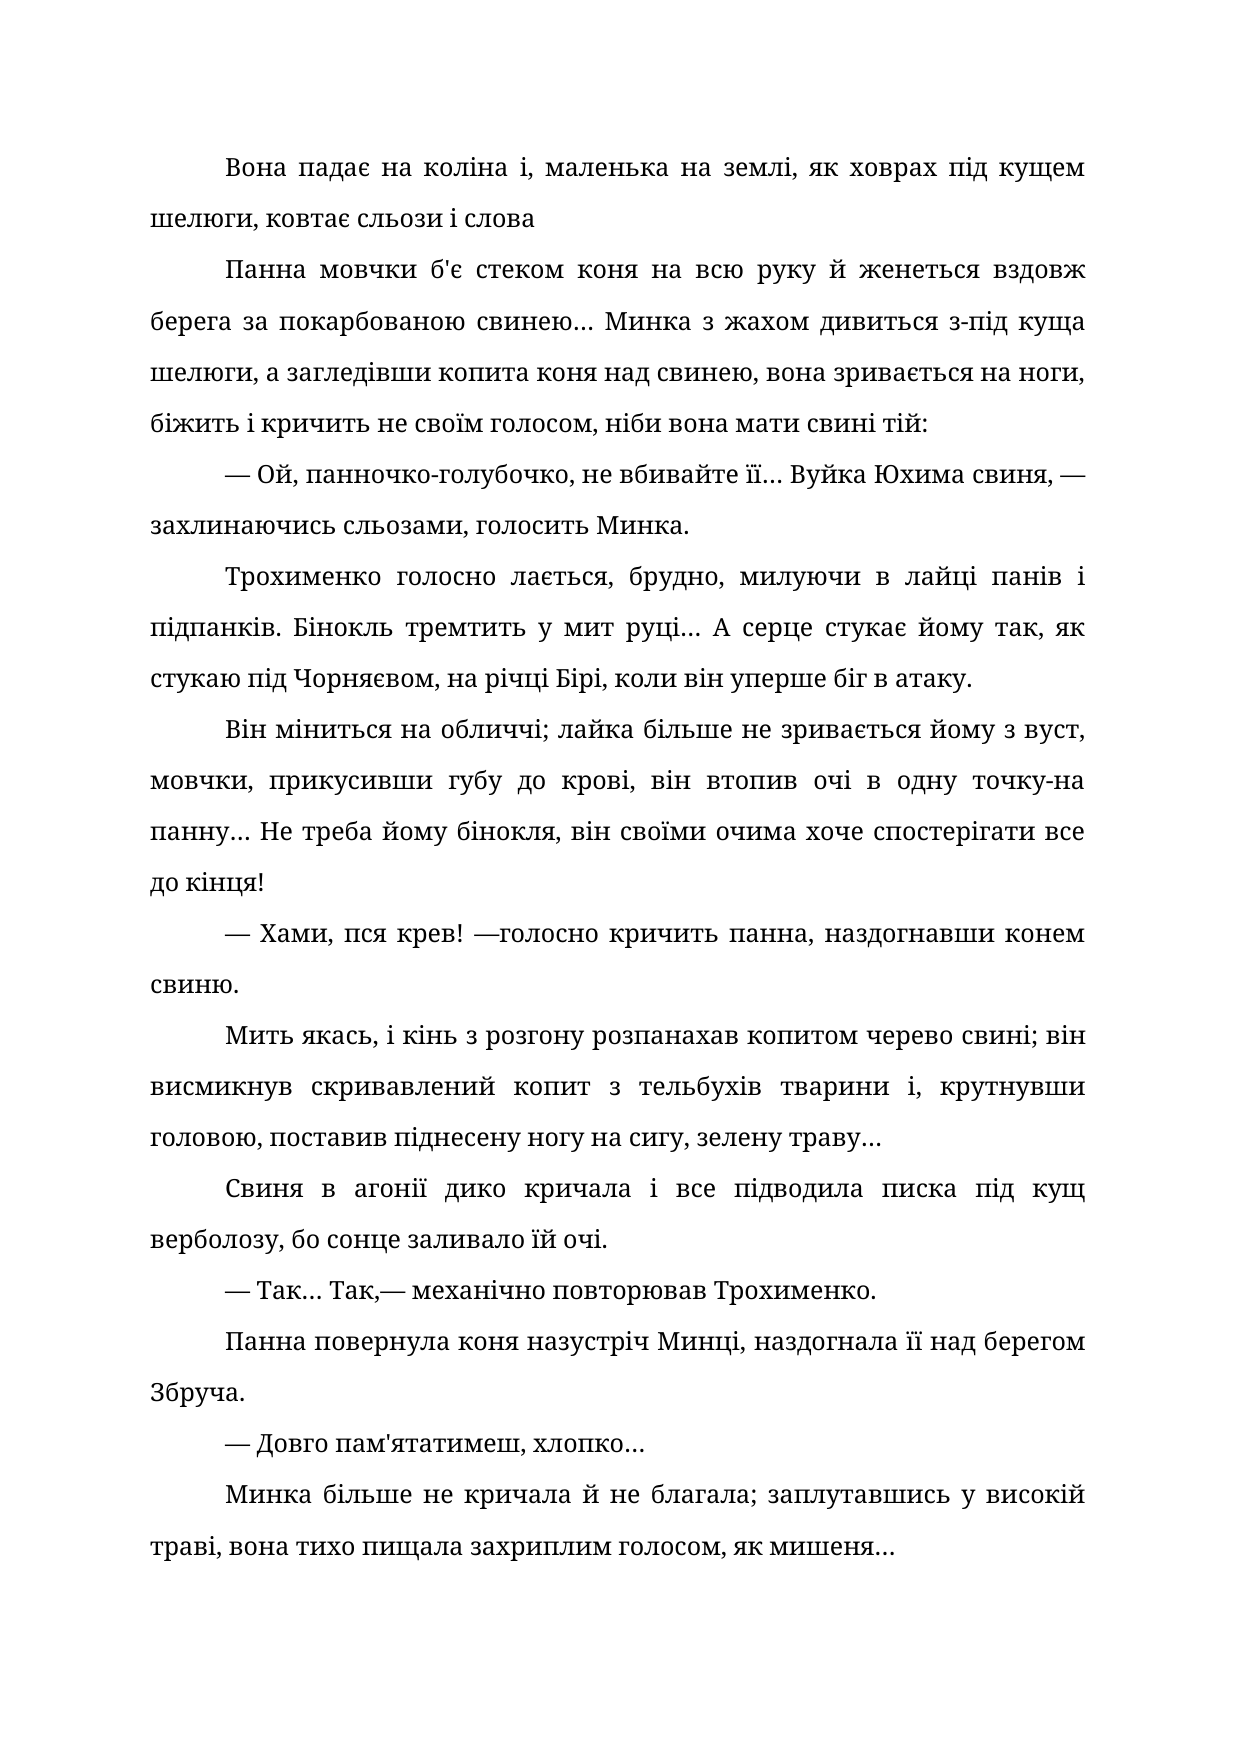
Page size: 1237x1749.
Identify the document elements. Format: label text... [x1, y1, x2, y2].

text Він міниться на обличчі; лайка більше не зривається йому з вуст, мовчки, прикусивши губу до крові, він втопив очі в одну точку-на панну… Не треба йому бінокля, він своїми очима хоче спостерігати все до кінця! [150, 711, 1086, 899]
text Мить якась, і кінь з розгону розпанахав копитом черево свині; він висмикнув скривавлений копит з тельбухів тварини і, крутнувши головою, поставив піднесену ногу на сигу, зелену траву… [150, 1018, 1086, 1154]
text Трохименко голосно лається, брудно, милуючи в лайці панів і підпанків. Бінокль тремтить у мит руці… А серце стукає йому так, як стукаю під Чорняєвом, на річці Бірі, коли він уперше біг в атаку. [150, 558, 1086, 694]
text — Так… Так,— механічно повторював Трохименко. [150, 1273, 1086, 1307]
text — Ой, панночко-голубочко, не вбивайте її… Вуйка Юхима свиня, — захлинаючись сльозами, голосить Минка. [150, 456, 1086, 541]
text — Хами, пся крев! —голосно кричить панна, наздогнавши конем свиню. [150, 916, 1086, 1001]
text Вона падає на коліна і, маленька на землі, як ховрах під кущем шелюги, ковтає сльози і слова [150, 150, 1086, 235]
text Свиня в агонії дико кричала і все підводила писка під кущ верболозу, бо сонце заливало їй очі. [150, 1171, 1086, 1256]
text Минка більше не кричала й не благала; заплутавшись у високій траві, вона тихо пищала захриплим голосом, як мишеня… [150, 1477, 1086, 1562]
text Панна мовчки б'є стеком коня на всю руку й женеться вздовж берега за покарбованою свинею… Минка з жахом дивиться з-під куща шелюги, а загледівши копита коня над свинею, вона зривається на ноги, біжить і кричить не своїм голосом, ніби вона мати свині тій: [150, 252, 1086, 439]
text Панна повернула коня назустріч Минці, наздогнала її над берегом Збруча. [150, 1324, 1086, 1409]
text — Довго пам'ятатимеш, хлопко… [150, 1426, 1086, 1460]
